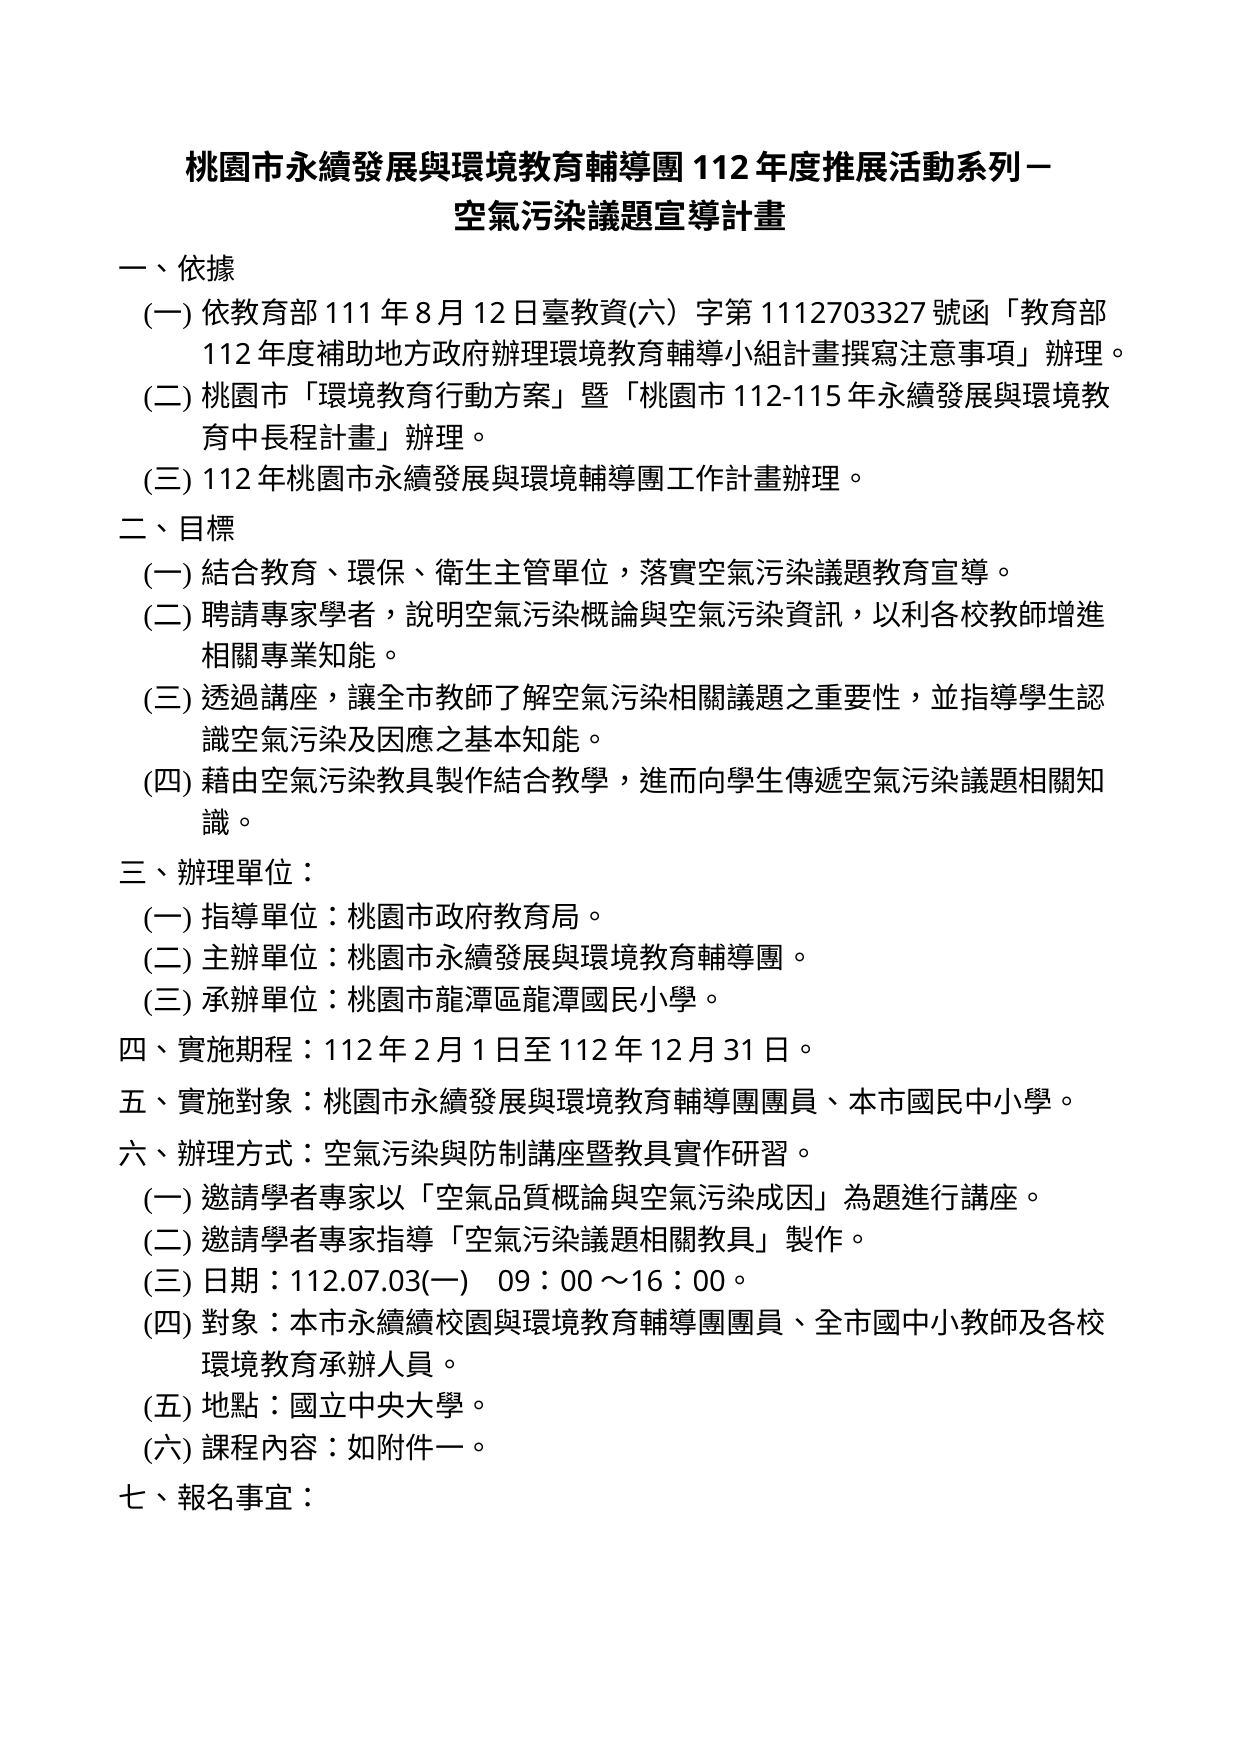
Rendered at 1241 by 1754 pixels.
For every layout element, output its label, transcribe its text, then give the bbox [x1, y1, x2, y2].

subtitle 承辦單位：桃園市龍潭區龍潭國民小學。 [143, 977, 1122, 1019]
subtitle 112年桃園市永續發展與環境輔導團工作計畫辦理。 [143, 456, 1122, 498]
subtitle 藉由空氣污染教具製作結合教學，進而向學生傳遞空氣污染議題相關知識。 [143, 758, 1122, 842]
subtitle 實施期程：112年2月1日至112年12月31日。 [118, 1019, 1122, 1071]
subtitle 桃園市「環境教育行動方案」暨「桃園市112-115年永續發展與環境教育中長程計畫」辦理。 [143, 373, 1122, 456]
subtitle 指導單位：桃園市政府教育局。 [143, 894, 1122, 936]
subtitle 聘請專家學者，說明空氣污染概論與空氣污染資訊，以利各校教師增進相關專業知能。 [143, 592, 1122, 675]
subtitle 依據 [118, 238, 1122, 290]
subtitle 主辦單位：桃園市永續發展與環境教育輔導團。 [143, 936, 1122, 977]
subtitle 地點：國立中央大學。 [143, 1383, 1122, 1425]
subtitle 透過講座，讓全市教師了解空氣污染相關議題之重要性，並指導學生認識空氣污染及因應之基本知能。 [143, 675, 1122, 758]
subtitle 辦理單位： [118, 842, 1122, 894]
subtitle 結合教育、環保、衛生主管單位，落實空氣污染議題教育宣導。 [143, 550, 1122, 592]
subtitle 對象：本市永續續校園與環境教育輔導團團員、全市國中小教師及各校環境教育承辦人員。 [143, 1300, 1122, 1383]
subtitle 目標 [118, 498, 1122, 550]
text 空氣污染議題宣導計畫 [118, 189, 1122, 238]
subtitle 報名事宜： [118, 1467, 1122, 1519]
subtitle 邀請學者專家指導「空氣污染議題相關教具」製作。 [143, 1217, 1122, 1258]
subtitle 日期：112.07.03(一) 09：00 ～16：00。 [143, 1258, 1122, 1300]
subtitle 辦理方式：空氣污染與防制講座暨教具實作研習。 [118, 1123, 1122, 1175]
subtitle 依教育部111年8月12日臺教資(六）字第1112703327號函「教育部112年度補助地方政府辦理環境教育輔導小組計畫撰寫注意事項」辦理。 [143, 290, 1122, 373]
text 桃園市永續發展與環境教育輔導團112年度推展活動系列－ [118, 141, 1122, 189]
subtitle 課程內容：如附件一。 [143, 1425, 1122, 1467]
subtitle 邀請學者專家以「空氣品質概論與空氣污染成因」為題進行講座。 [143, 1175, 1122, 1217]
subtitle 實施對象：桃園市永續發展與環境教育輔導團團員、本市國民中小學。 [118, 1071, 1122, 1123]
